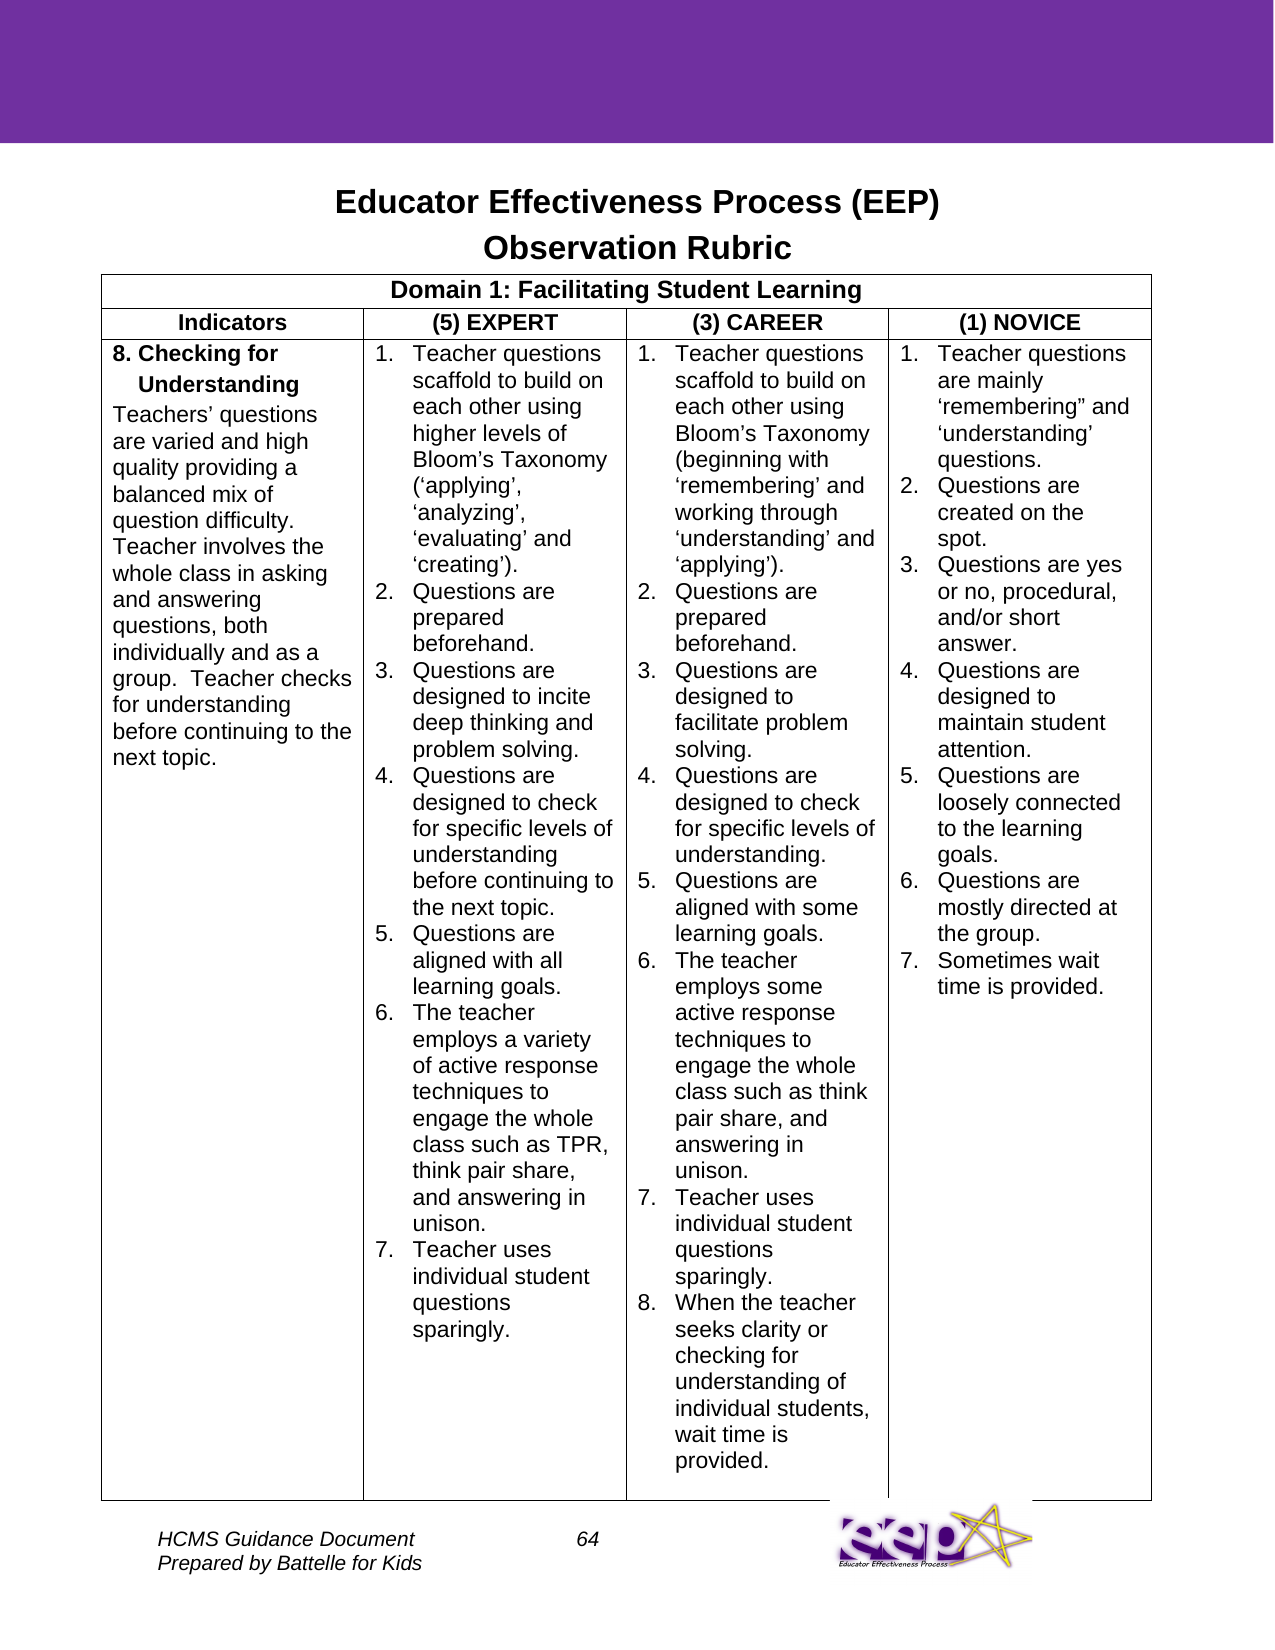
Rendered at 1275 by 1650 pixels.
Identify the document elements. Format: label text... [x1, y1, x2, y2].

table_cell Indicators [102, 309, 363, 339]
text Observation Rubric [45, 228, 1230, 267]
table_cell (1) NOVICE [889, 309, 1151, 339]
text Educator Effectiveness Process (EEP) [45, 183, 1230, 221]
table_header Domain 1: Facilitating Student Learning [102, 275, 1151, 308]
table_cell (3) CAREER [627, 309, 888, 339]
table_cell (5) EXPERT [364, 309, 626, 339]
picture [829, 1498, 1033, 1586]
